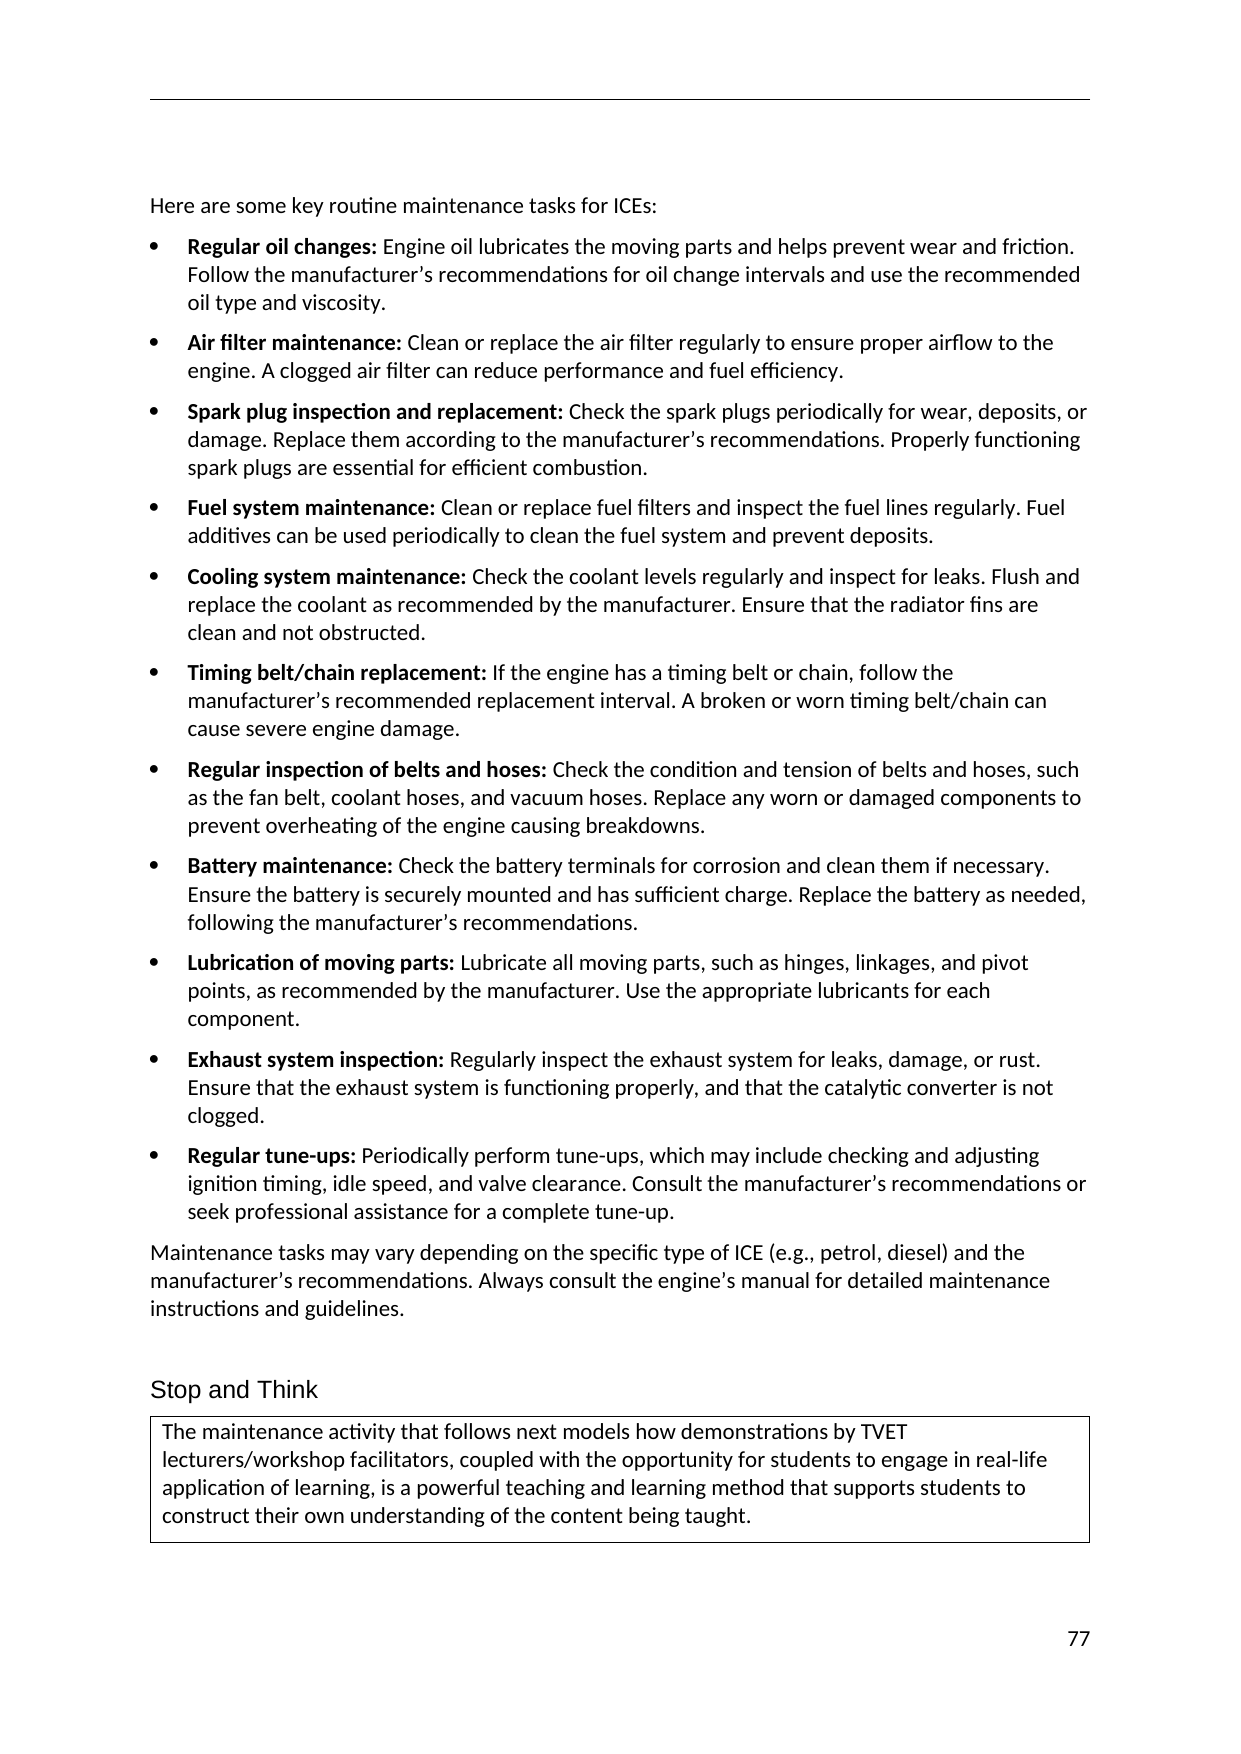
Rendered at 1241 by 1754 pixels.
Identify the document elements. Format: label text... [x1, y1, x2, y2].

list Exhaust system inspection: Regularly inspect the exhaust system for leaks, damage, or rust. Ensure that the exhaust system is functioning properly, and that the catalytic converter is not clogged. [150, 1045, 1090, 1129]
list Air filter maintenance: Clean or replace the air filter regularly to ensure proper airflow to the engine. A clogged air filter can reduce performance and fuel efficiency. [150, 328, 1090, 384]
table_header The maintenance activity that follows next models how demonstrations by TVET lecturers/workshop facilitators, coupled with the opportunity for students to engage in real-life application of learning, is a powerful teaching and learning method that supports students to construct their own understanding of the content being taught. [151, 1417, 1089, 1542]
list Spark plug inspection and replacement: Check the spark plugs periodically for wear, deposits, or damage. Replace them according to the manufacturer’s recommendations. Properly functioning spark plugs are essential for efficient combustion. [150, 397, 1090, 481]
list Battery maintenance: Check the battery terminals for corrosion and clean them if necessary. Ensure the battery is securely mounted and has sufficient charge. Replace the battery as needed, following the manufacturer’s recommendations. [150, 852, 1090, 936]
text Here are some key routine maintenance tasks for ICEs: [150, 191, 1090, 219]
list Cooling system maintenance: Check the coolant levels regularly and inspect for leaks. Flush and replace the coolant as recommended by the manufacturer. Ensure that the radiator fins are clean and not obstructed. [150, 562, 1090, 646]
list Timing belt/chain replacement: If the engine has a timing belt or chain, follow the manufacturer’s recommended replacement interval. A broken or worn timing belt/chain can cause severe engine damage. [150, 658, 1090, 743]
text Stop and Think [150, 1375, 1090, 1404]
text Maintenance tasks may vary depending on the specific type of ICE (e.g., petrol, diesel) and the manufacturer’s recommendations. Always consult the engine’s manual for detailed maintenance instructions and guidelines. [150, 1238, 1090, 1322]
list Fuel system maintenance: Clean or replace fuel filters and inspect the fuel lines regularly. Fuel additives can be used periodically to clean the fuel system and prevent deposits. [150, 493, 1090, 549]
list Regular oil changes: Engine oil lubricates the moving parts and helps prevent wear and friction. Follow the manufacturer’s recommendations for oil change intervals and use the recommended oil type and viscosity. [150, 232, 1090, 316]
list Regular tune-ups: Periodically perform tune-ups, which may include checking and adjusting ignition timing, idle speed, and valve clearance. Consult the manufacturer’s recommendations or seek professional assistance for a complete tune-up. [150, 1141, 1090, 1225]
list Lubrication of moving parts: Lubricate all moving parts, such as hinges, linkages, and pivot points, as recommended by the manufacturer. Use the appropriate lubricants for each component. [150, 948, 1090, 1032]
list Regular inspection of belts and hoses: Check the condition and tension of belts and hoses, such as the fan belt, coolant hoses, and vacuum hoses. Replace any worn or damaged components to prevent overheating of the engine causing breakdowns. [150, 755, 1090, 839]
